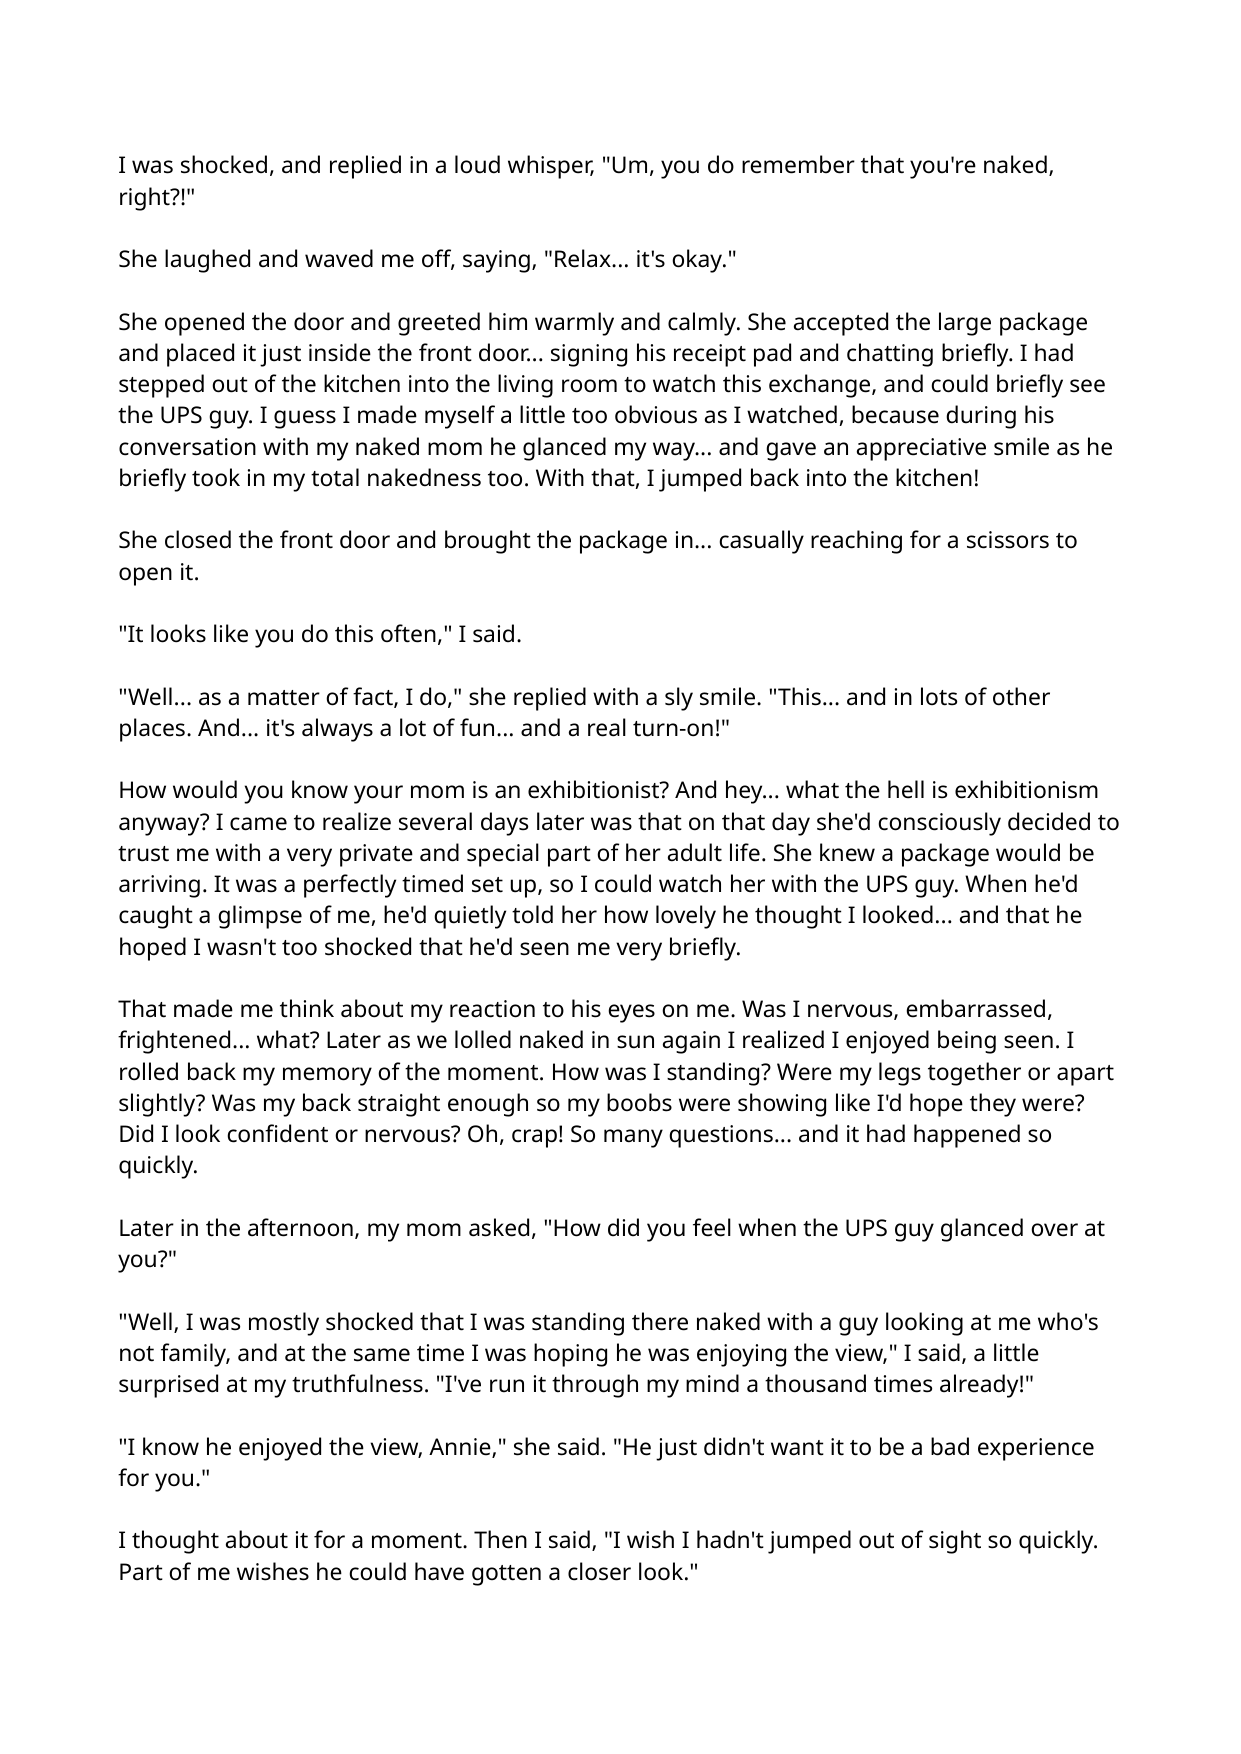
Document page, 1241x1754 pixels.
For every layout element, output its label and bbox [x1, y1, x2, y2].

text [118, 118, 1122, 1618]
